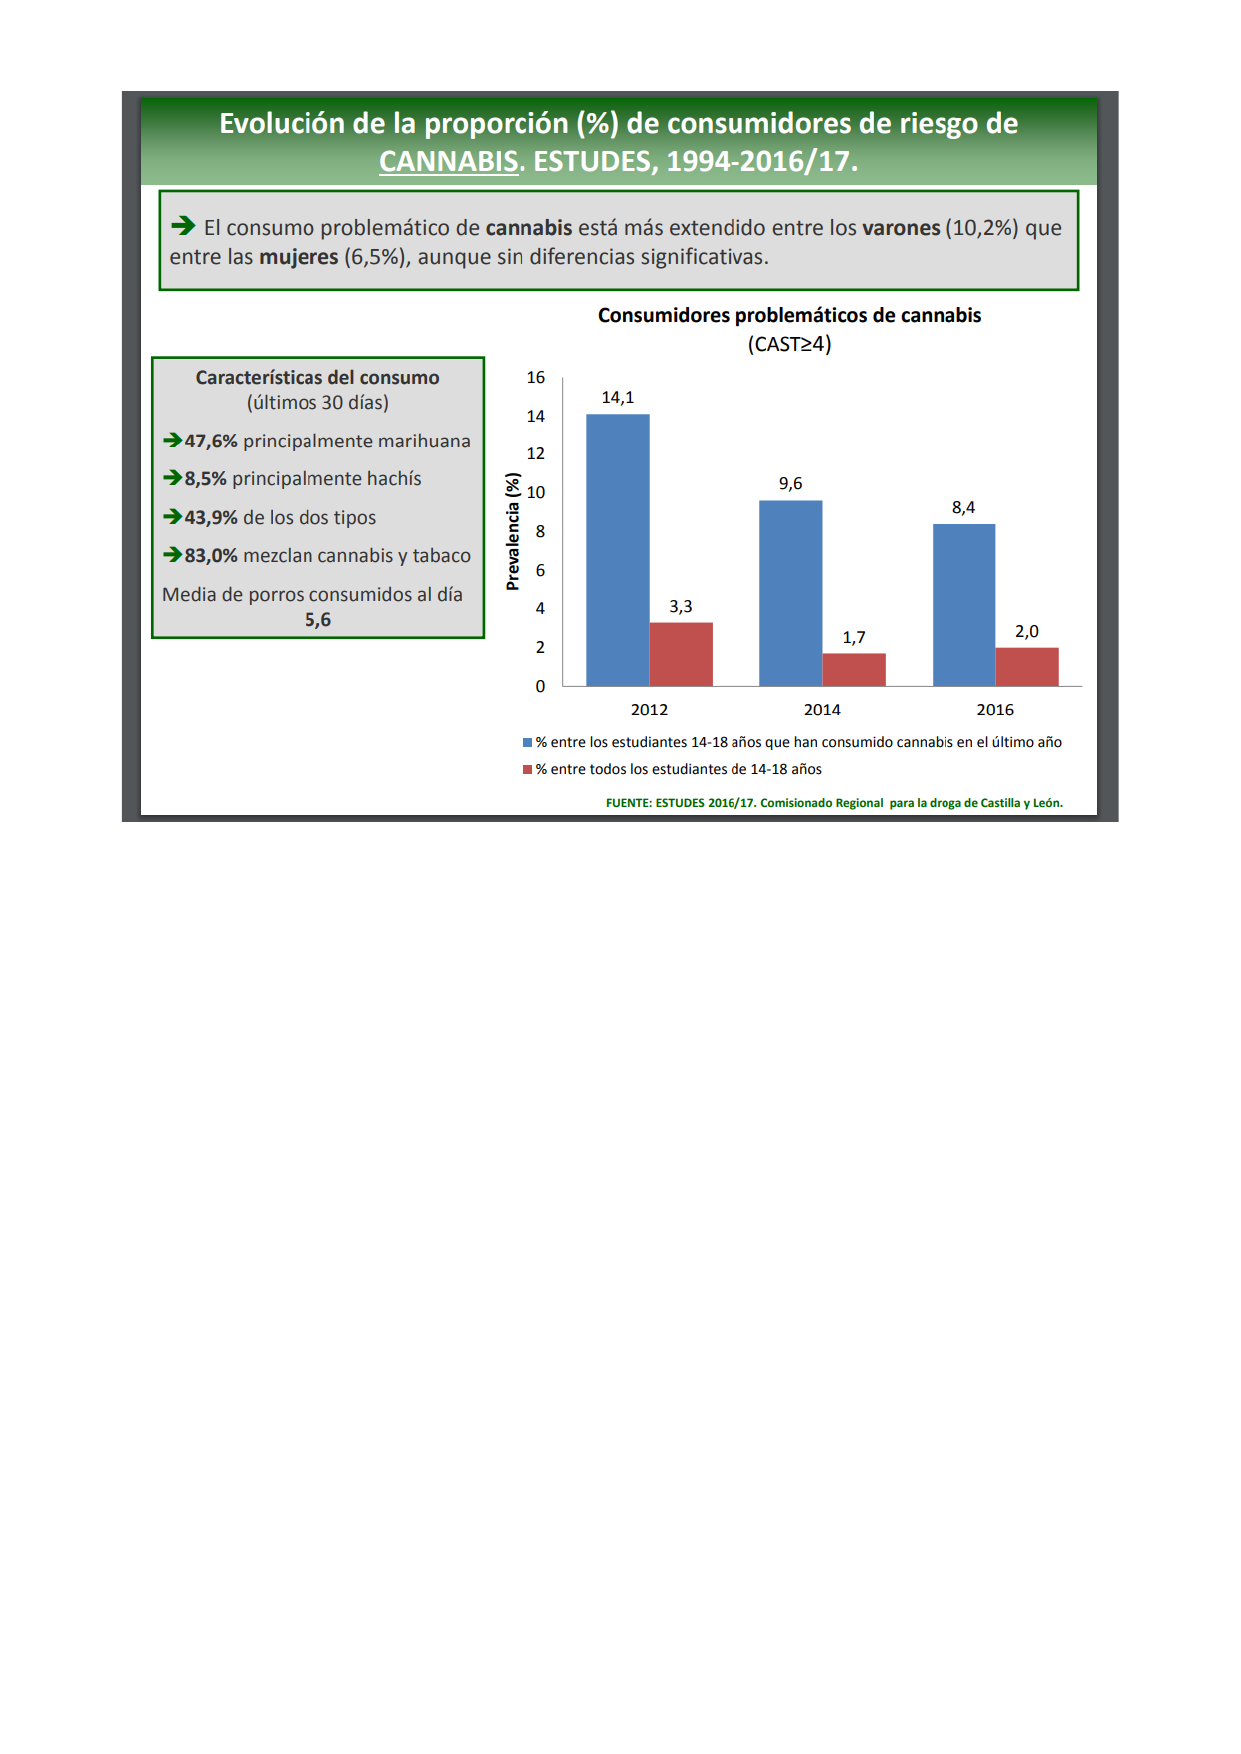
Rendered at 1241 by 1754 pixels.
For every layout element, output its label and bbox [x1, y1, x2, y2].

picture [121, 91, 1119, 822]
